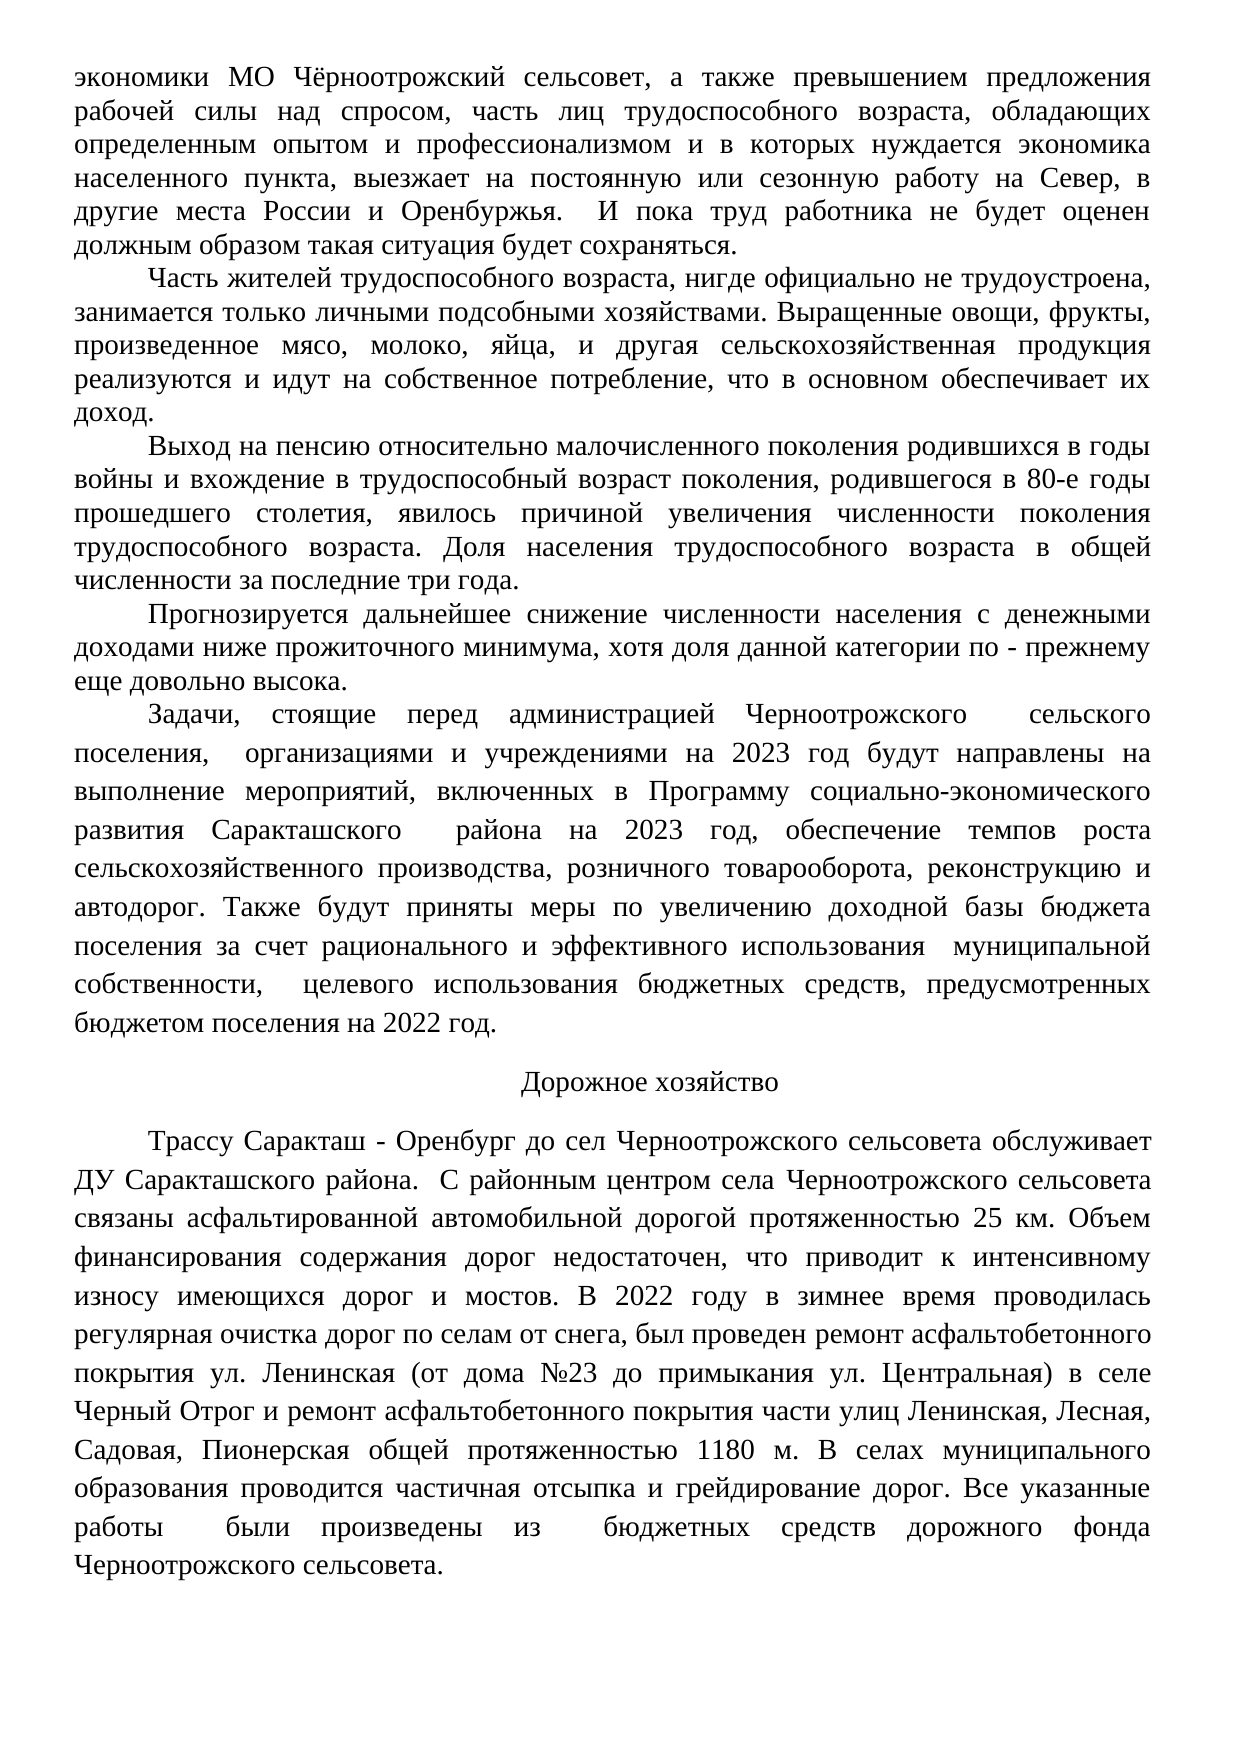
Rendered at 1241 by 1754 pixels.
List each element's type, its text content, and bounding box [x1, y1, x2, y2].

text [74, 59, 1152, 260]
text Часть жителей трудоспособного возраста, нигде официально не трудоустроена, занимается только личными подсобными хозяйствами. Выращенные овощи, фрукты, произведенное мясо, молоко, яйца, и другая сельскохозяйственная продукция реализуются и идут на собственное потребление, что в основном обеспечивает их доход. [74, 260, 1152, 428]
text Прогнозируется дальнейшее снижение численности населения с денежными доходами ниже прожиточного минимума, хотя доля данной категории по - прежнему еще довольно высока. [74, 596, 1152, 696]
text Дорожное хозяйство [74, 1064, 1152, 1098]
text Задачи, стоящие перед администрацией Черноотрожского сельского поселения, организациями и учреждениями на 2023 год будут направлены на выполнение мероприятий, включенных в Программу социально-экономического развития Саракташского района на 2023 год, обеспечение темпов роста сельскохозяйственного производства, розничного товарооборота, реконструкцию и автодорог. Также будут приняты меры по увеличению доходной базы бюджета поселения за счет рационального и эффективного использования муниципальной собственности, целевого использования бюджетных средств, предусмотренных бюджетом поселения на 2022 год. [74, 696, 1152, 1038]
text Трассу Саракташ - Оренбург до сел Черноотрожского сельсовета обслуживает ДУ Саракташского района. С районным центром села Черноотрожского сельсовета связаны асфальтированной автомобильной дорогой протяженностью . Объем финансирования содержания дорог недостаточен, что приводит к интенсивному износу имеющихся дорог и мостов. В 2022 году в зимнее время проводилась регулярная очистка дорог по селам от снега, был проведен ремонт асфальтобетонного покрытия ул. Ленинская (от дома №23 до примыкания ул. Центральная) в селе Черный Отрог и ремонт асфальтобетонного покрытия части улиц Ленинская, Лесная, Садовая, Пионерская общей протяженностью 1180 м. В селах муниципального образования проводится частичная отсыпка и грейдирование дорог. Все указанные работы были произведены из бюджетных средств дорожного фонда Черноотрожского сельсовета. [74, 1123, 1152, 1581]
text Выход на пенсию относительно малочисленного поколения родившихся в годы войны и вхождение в трудоспособный возраст поколения, родившегося в 80-е годы прошедшего столетия, явилось причиной увеличения численности поколения трудоспособного возраста. Доля населения трудоспособного возраста в общей численности за последние три года. [74, 428, 1152, 596]
